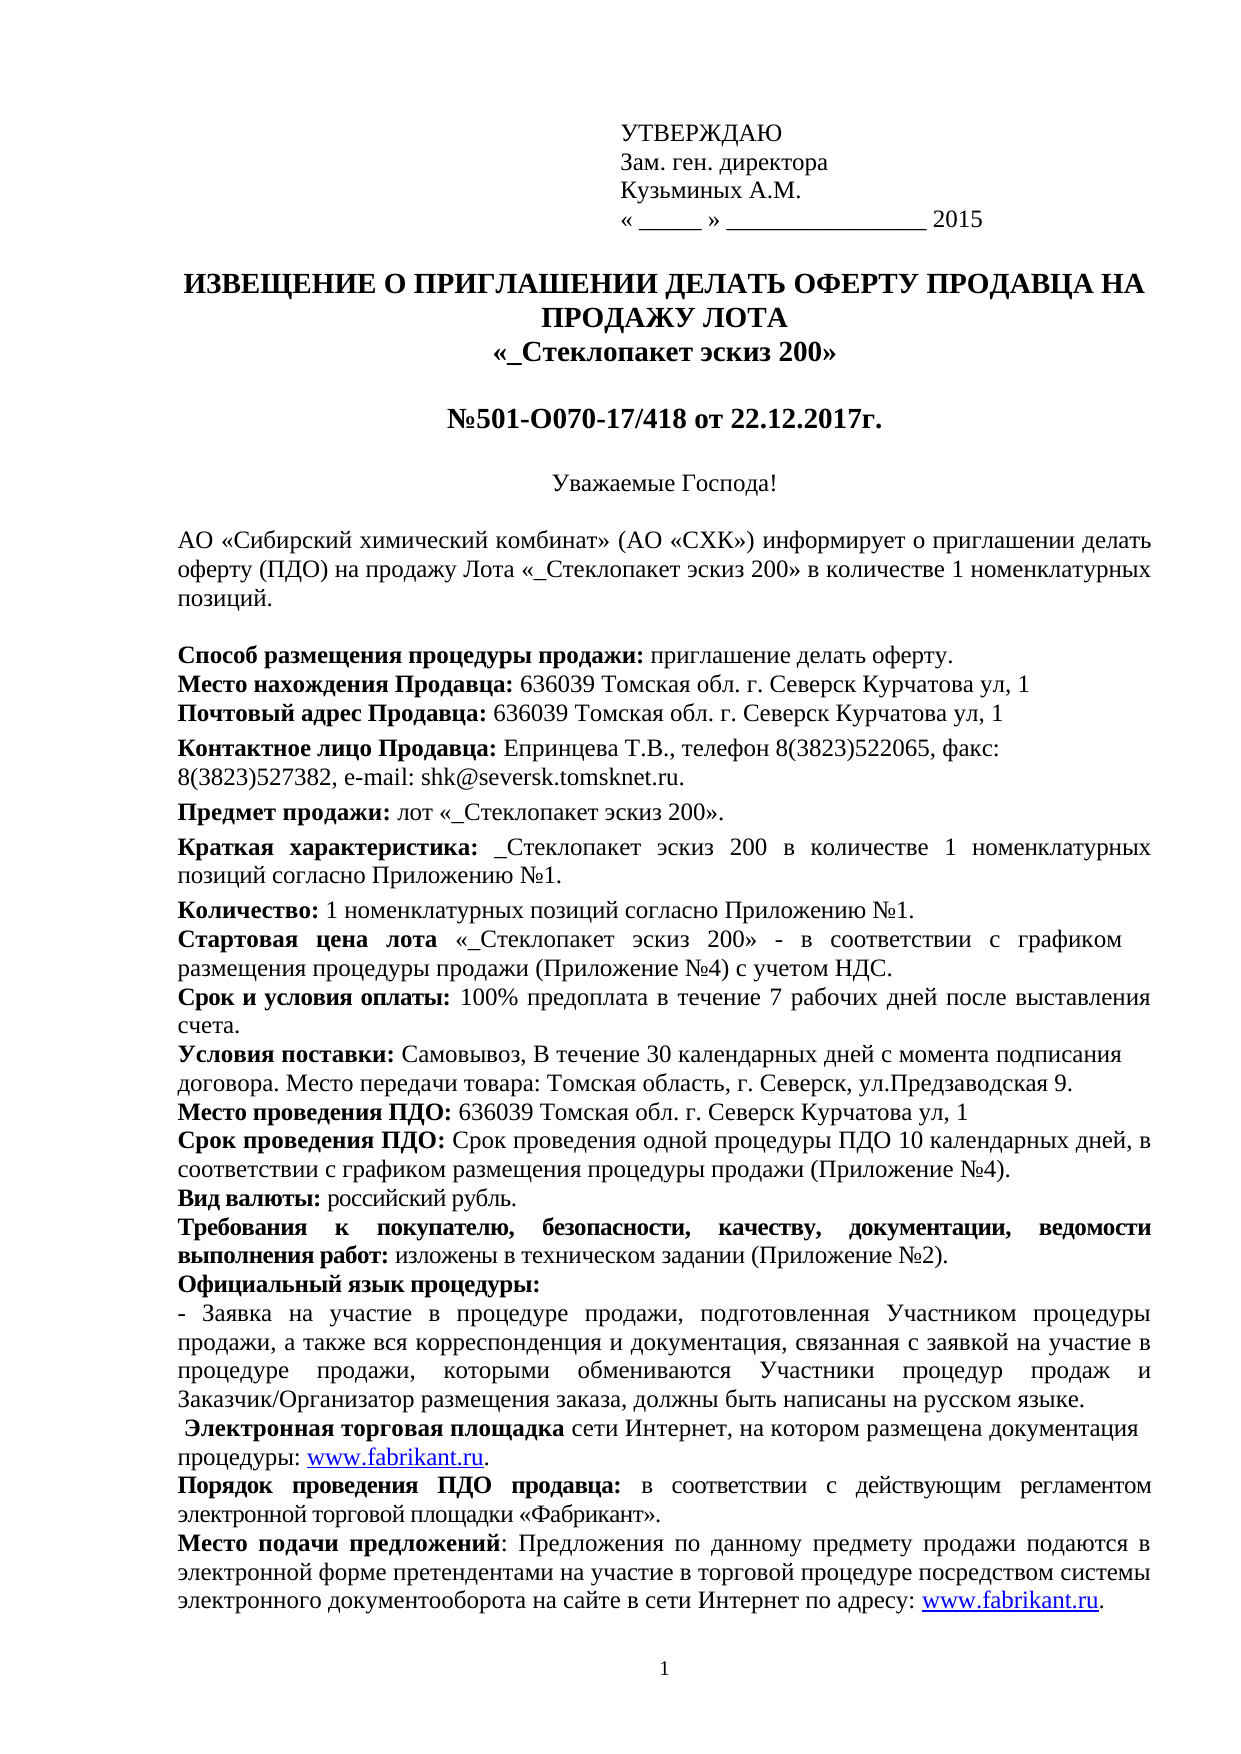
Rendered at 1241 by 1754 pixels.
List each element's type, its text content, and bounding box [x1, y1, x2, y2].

table_header УТВЕРЖДАЮ [609, 118, 1152, 147]
text Официальный язык процедуры: [177, 1269, 1152, 1298]
text Срок проведения ПДО: Срок проведения одной процедуры ПДО 10 календарных дней, в соответствии с графиком размещения процедуры продажи (Приложение №4). [177, 1125, 1152, 1183]
text Количество: 1 номенклатурных позиций согласно Приложению №1. [177, 895, 1122, 924]
text Порядок проведения ПДО продавца: в соответствии с действующим регламентом электронной торговой площадки «Фабрикант». [177, 1470, 1152, 1528]
text Место проведения ПДО: 636039 Томская обл. г. Северск Курчатова ул, 1 [177, 1097, 1152, 1125]
table_cell Кузьминых А.М. [609, 176, 1152, 204]
text Стартовая цена лота «_Стеклопакет эскиз 200» - в соответствии с графиком размещения процедуры продажи (Приложение №4) с учетом НДС. [177, 924, 1122, 982]
text «_Стеклопакет эскиз 200» [177, 334, 1152, 367]
text №501-O070-17/418 от 22.12.2017г. [177, 401, 1152, 434]
text ИЗВЕЩЕНИЕ О ПРИГЛАШЕНИИ ДЕЛАТЬ ОФЕРТУ ПРОДАВЦА НА ПРОДАЖУ ЛОТА [177, 267, 1152, 334]
text Место нахождения Продавца: 636039 Томская обл. г. Северск Курчатова ул, 1 [177, 669, 1152, 698]
text Контактное лицо Продавца: Епринцева Т.В., телефон 8(3823)522065, факс: 8(3823)527382, e-mail: shk@seversk.tomsknet.ru. [177, 733, 1152, 790]
text Уважаемые Господа! [177, 468, 1152, 497]
text Электронная торговая площадка сети Интернет, на котором размещена документация процедуры: www.fabrikant.ru. [177, 1413, 1152, 1470]
text Краткая характеристика: _Стеклопакет эскиз 200 в количестве 1 номенклатурных позиций согласно Приложению №1. [177, 832, 1152, 889]
text Почтовый адрес Продавца: 636039 Томская обл. г. Северск Курчатова ул, 1 [177, 698, 1152, 727]
text - Заявка на участие в процедуре продажи, подготовленная Участником процедуры продажи, а также вся корреспонденция и документация, связанная с заявкой на участие в процедуре продажи, которыми обмениваются Участники процедур продаж и Заказчик/Организатор размещения заказа, должны быть написаны на русском языке. [177, 1298, 1152, 1413]
text Требования к покупателю, безопасности, качеству, документации, ведомости выполнения работ: изложены в техническом задании (Приложение №2). [177, 1212, 1152, 1269]
text Условия поставки: Самовывоз, В течение 30 календарных дней с момента подписания договора. Место передачи товара: Томская область, г. Северск, ул.Предзаводская 9. [177, 1039, 1122, 1097]
text Место подачи предложений: Предложения по данному предмету продажи подаются в электронной форме претендентами на участие в торговой процедуре посредством системы электронного документооборота на сайте в сети Интернет по адресу: www.fabrikant.ru. [177, 1528, 1152, 1614]
table_cell « _____ » ________________ 2015 [609, 204, 1152, 233]
text АО «Сибирский химический комбинат» (АО «СХК») информирует о приглашении делать оферту (ПДО) на продажу Лота «_Стеклопакет эскиз 200» в количестве 1 номенклатурных позиций. [177, 525, 1152, 612]
text Предмет продажи: лот «_Стеклопакет эскиз 200». [177, 797, 1152, 825]
text Срок и условия оплаты: 100% предоплата в течение 7 рабочих дней после выставления счета. [177, 982, 1152, 1039]
table_cell Зам. ген. директора [609, 147, 1152, 176]
text Способ размещения процедуры продажи: приглашение делать оферту. [177, 640, 1152, 669]
text Вид валюты: российский рубль. [177, 1183, 1152, 1212]
